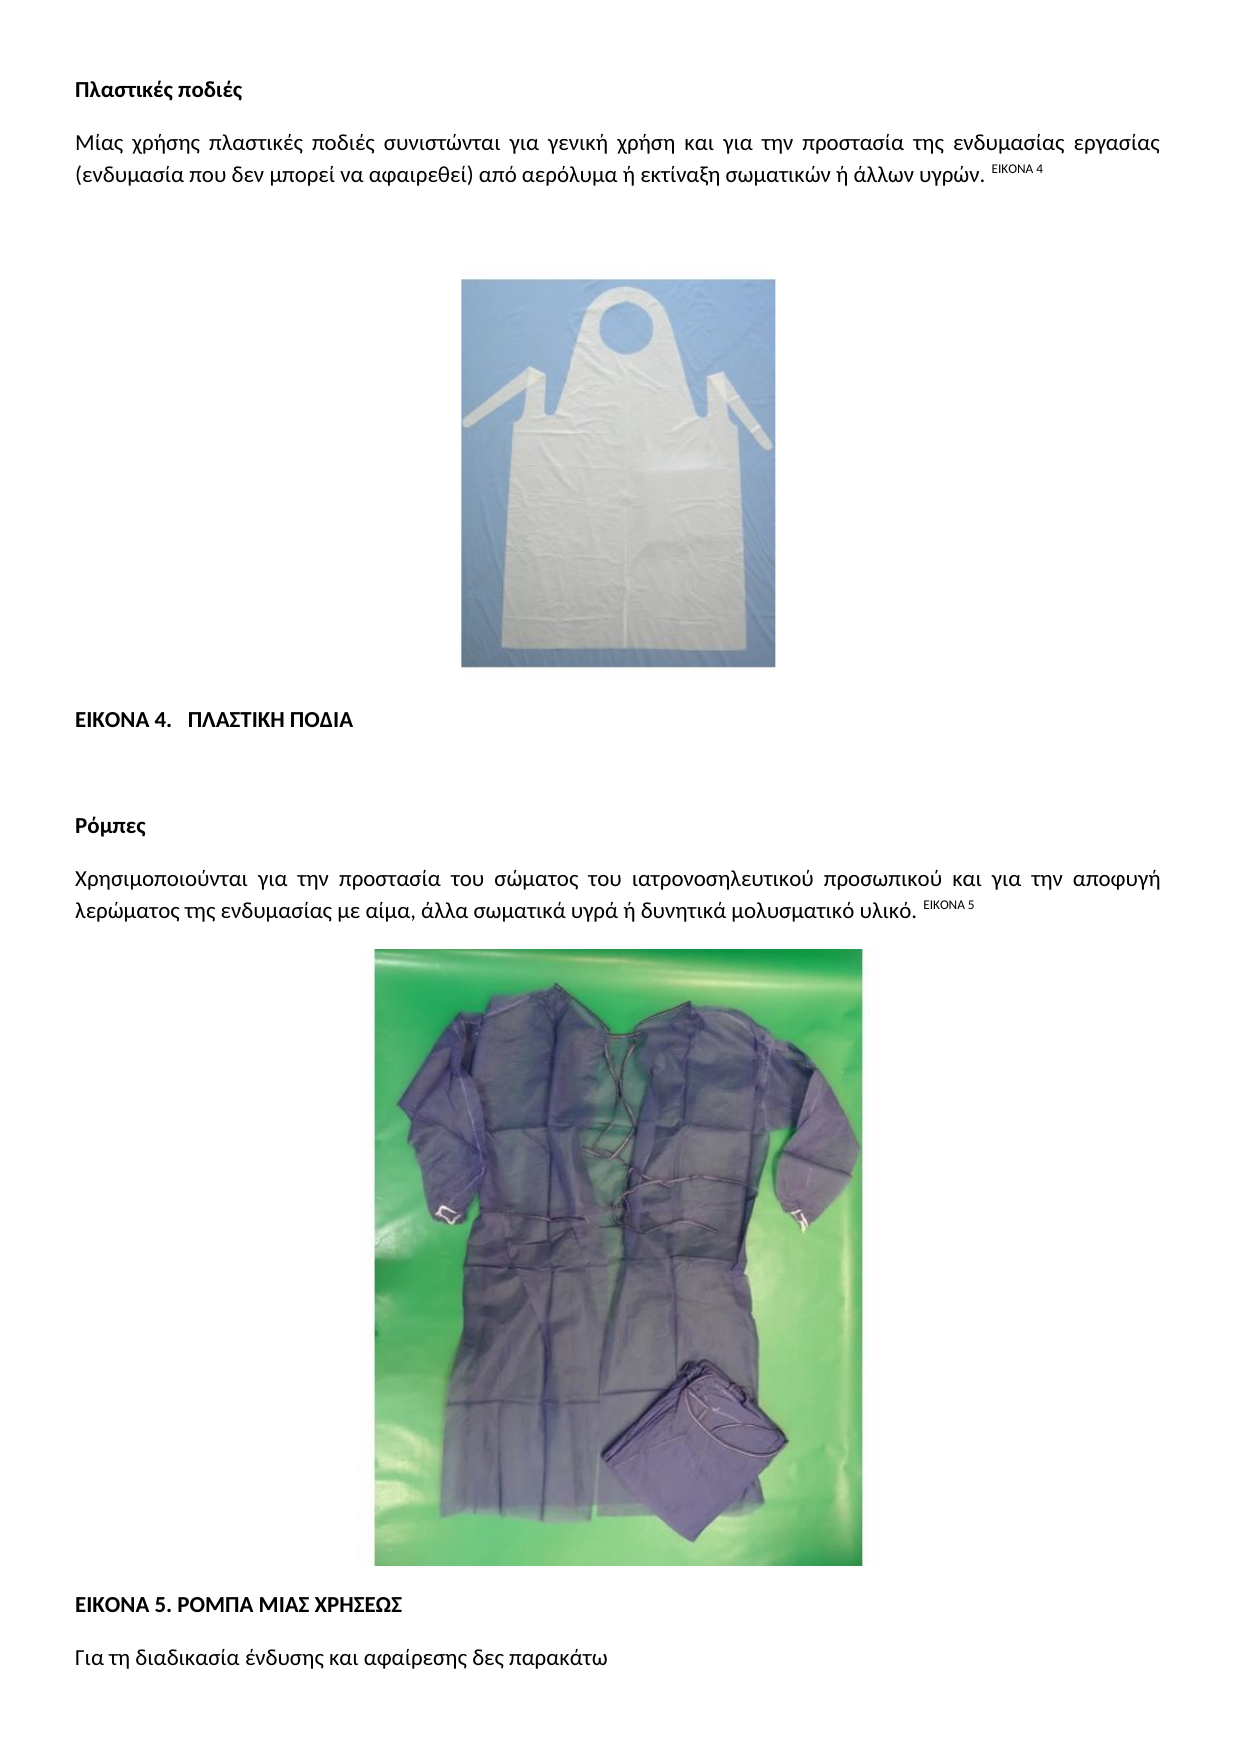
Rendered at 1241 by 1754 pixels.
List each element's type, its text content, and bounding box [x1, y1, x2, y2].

text ΕΙΚΟΝΑ 5. ΡΟΜΠΑ ΜΙΑΣ ΧΡΗΣΕΩΣ [75, 1590, 1162, 1618]
text Χρησιμοποιούνται για την προστασία του σώματος του ιατρονοσηλευτικού προσωπικού και για την αποφυγή λερώματος της ενδυμασίας με αίμα, άλλα σωματικά υγρά ή δυνητικά μολυσματικό υλικό. ΕΙΚΟΝΑ 5 [75, 864, 1162, 924]
text Για τη διαδικασία ένδυσης και αφαίρεσης δες παρακάτω [75, 1643, 1162, 1671]
text Πλαστικές ποδιές [75, 75, 1162, 103]
picture [185, 949, 1052, 1566]
text ΕΙΚΟΝΑ 4. ΠΛΑΣΤΙΚΗ ΠΟΔΙΑ [75, 705, 1162, 733]
text Ρόμπες [75, 811, 1162, 839]
text Μίας χρήσης πλαστικές ποδιές συνιστώνται για γενική χρήση και για την προστασία της ενδυμασίας εργασίας (ενδυμασία που δεν μπορεί να αφαιρεθεί) από αερόλυμα ή εκτίναξη σωματικών ή άλλων υγρών. ΕΙΚΟΝΑ 4 [75, 128, 1162, 188]
picture [461, 266, 776, 681]
